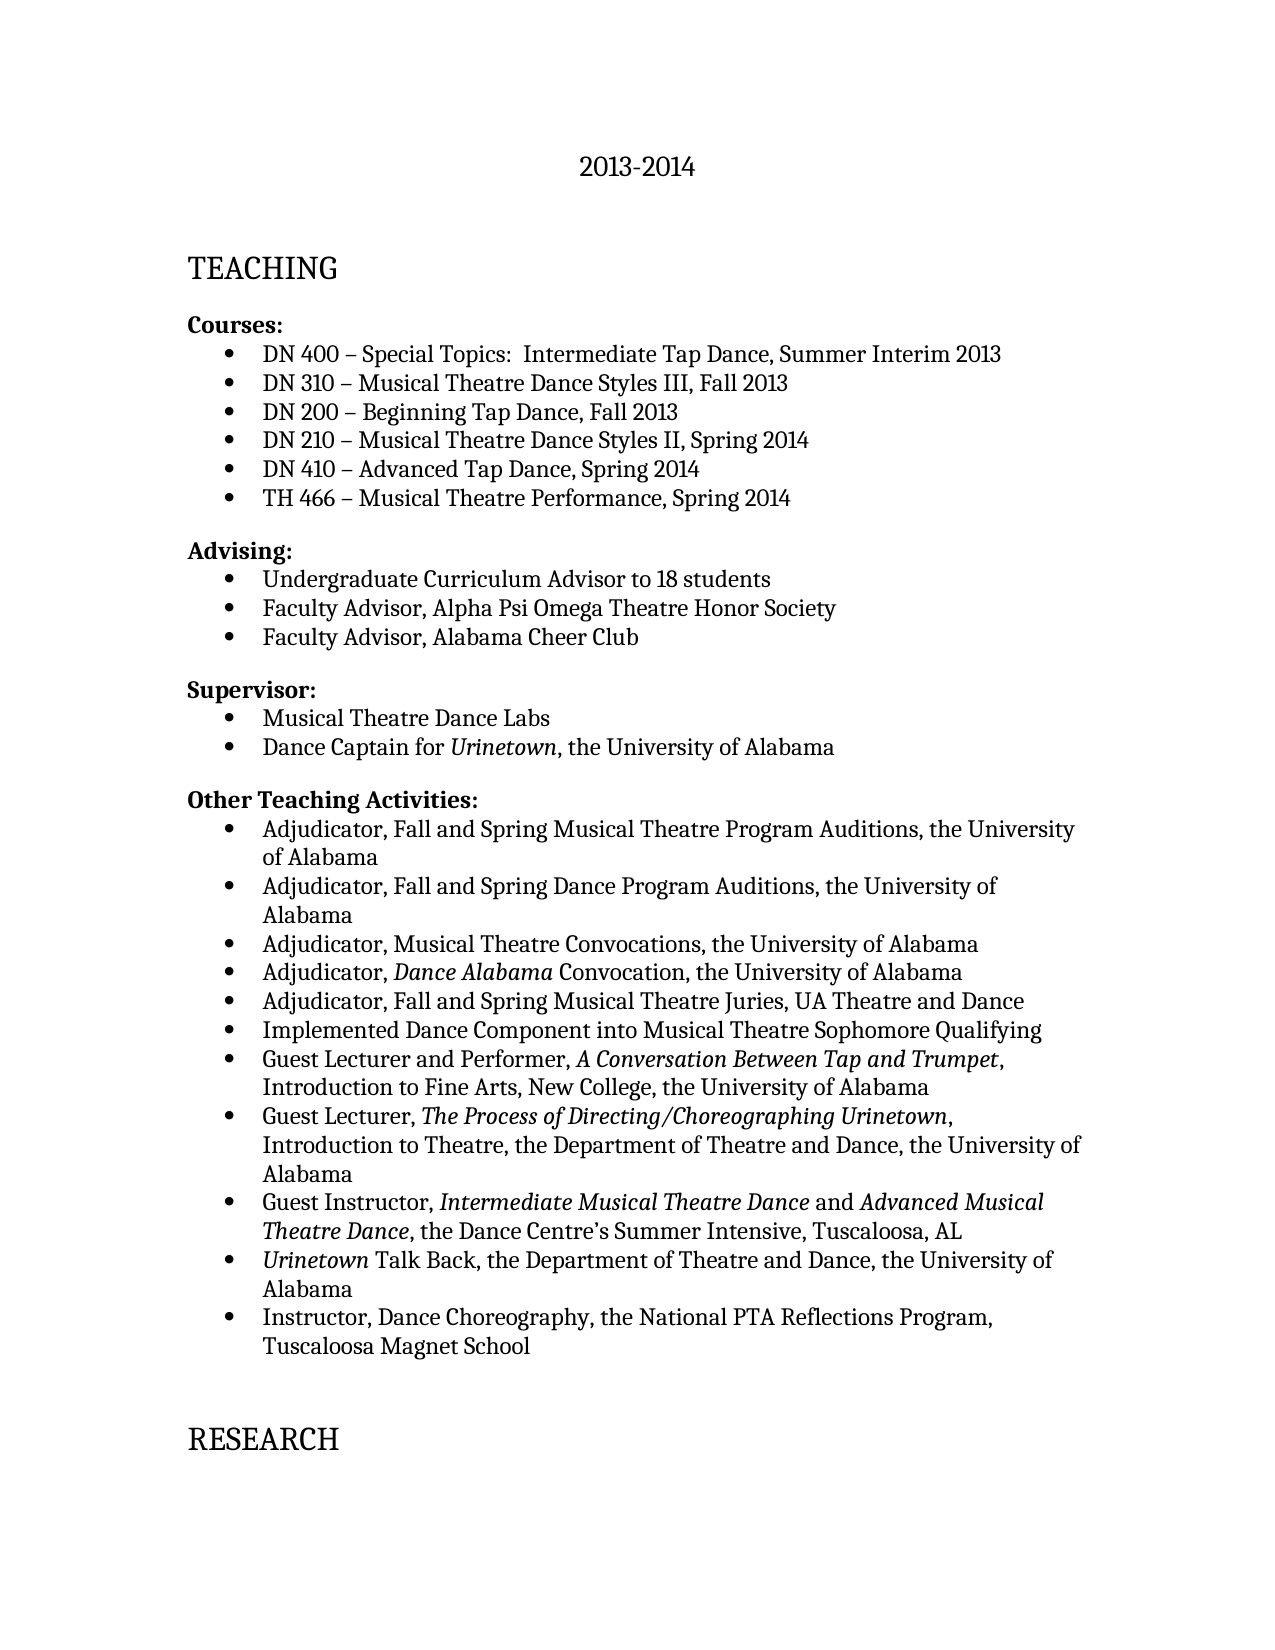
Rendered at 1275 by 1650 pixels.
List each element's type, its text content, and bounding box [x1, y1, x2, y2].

text Courses: [187, 311, 1087, 340]
list Guest Instructor, Intermediate Musical Theatre Dance and Advanced Musical Theatre Dance, the Dance Centre’s Summer Intensive, Tuscaloosa, AL [225, 1188, 1087, 1246]
list DN 200 – Beginning Tap Dance, Fall 2013 [225, 398, 1087, 426]
list Adjudicator, Fall and Spring Dance Program Auditions, the University of Alabama [225, 872, 1087, 929]
list Guest Lecturer and Performer, A Conversation Between Tap and Trumpet, Introduction to Fine Arts, New College, the University of Alabama [225, 1044, 1087, 1102]
list Adjudicator, Musical Theatre Convocations, the University of Alabama [225, 929, 1087, 958]
list Adjudicator, Fall and Spring Musical Theatre Juries, UA Theatre and Dance [225, 987, 1087, 1016]
list TH 466 – Musical Theatre Performance, Spring 2014 [225, 484, 1087, 513]
list DN 400 – Special Topics: Intermediate Tap Dance, Summer Interim 2013 [225, 340, 1087, 369]
text Other Teaching Activities: [187, 786, 1087, 814]
list Faculty Advisor, Alpha Psi Omega Theatre Honor Society [225, 594, 1087, 623]
list Dance Captain for Urinetown, the University of Alabama [225, 733, 1087, 762]
list Adjudicator, Dance Alabama Convocation, the University of Alabama [225, 958, 1087, 987]
list Adjudicator, Fall and Spring Musical Theatre Program Auditions, the University of Alabama [225, 814, 1087, 872]
list Instructor, Dance Choreography, the National PTA Reflections Program, Tuscaloosa Magnet School [225, 1303, 1087, 1361]
list DN 210 – Musical Theatre Dance Styles II, Spring 2014 [225, 426, 1087, 455]
text 2013-2014 [187, 150, 1087, 183]
list DN 410 – Advanced Tap Dance, Spring 2014 [225, 455, 1087, 484]
list Faculty Advisor, Alabama Cheer Club [225, 623, 1087, 652]
text Supervisor: [187, 676, 1087, 704]
text TEACHING [187, 249, 1087, 287]
text RESEARCH [187, 1420, 1087, 1458]
text Advising: [187, 537, 1087, 565]
list DN 310 – Musical Theatre Dance Styles III, Fall 2013 [225, 369, 1087, 398]
list Urinetown Talk Back, the Department of Theatre and Dance, the University of Alabama [225, 1246, 1087, 1303]
list Musical Theatre Dance Labs [225, 704, 1087, 733]
list Undergraduate Curriculum Advisor to 18 students [225, 565, 1087, 594]
list Guest Lecturer, The Process of Directing/Choreographing Urinetown, Introduction to Theatre, the Department of Theatre and Dance, the University of Alabama [225, 1102, 1087, 1188]
list Implemented Dance Component into Musical Theatre Sophomore Qualifying [225, 1016, 1087, 1044]
